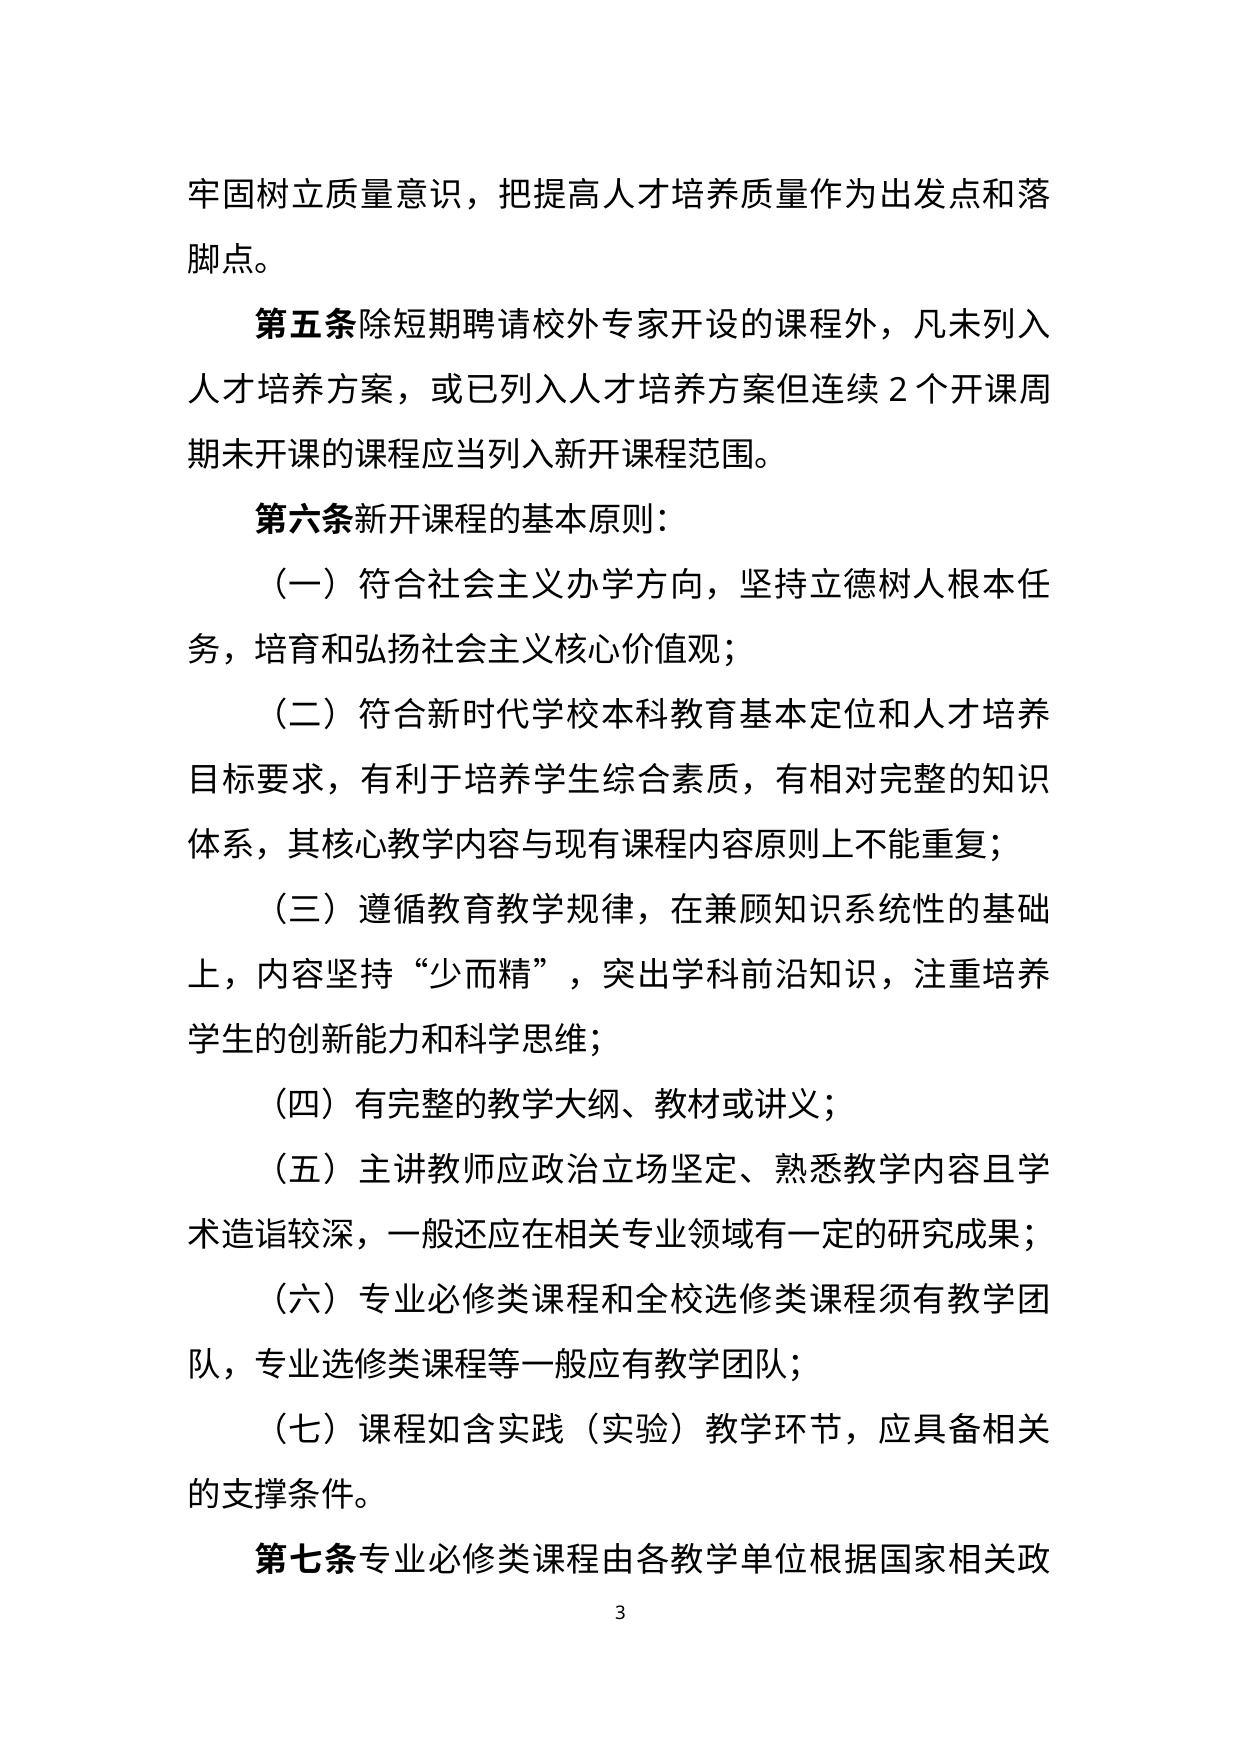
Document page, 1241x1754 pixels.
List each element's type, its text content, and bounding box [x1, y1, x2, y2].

text （七）课程如含实践（实验）教学环节，应具备相关的支撑条件。 [187, 1395, 1053, 1525]
text 第五条除短期聘请校外专家开设的课程外，凡未列入人才培养方案，或已列入人才培养方案但连续2个开课周期未开课的课程应当列入新开课程范围。 [187, 290, 1053, 485]
text （三）遵循教育教学规律，在兼顾知识系统性的基础上，内容坚持“少而精”，突出学科前沿知识，注重培养学生的创新能力和科学思维； [187, 875, 1053, 1070]
text （六）专业必修类课程和全校选修类课程须有教学团队，专业选修类课程等一般应有教学团队； [187, 1265, 1053, 1395]
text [187, 1525, 1053, 1590]
text （四）有完整的教学大纲、教材或讲义； [187, 1070, 1053, 1135]
text （五）主讲教师应政治立场坚定、熟悉教学内容且学术造诣较深，一般还应在相关专业领域有一定的研究成果； [187, 1135, 1053, 1265]
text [187, 160, 1053, 290]
text （一）符合社会主义办学方向，坚持立德树人根本任务，培育和弘扬社会主义核心价值观； [187, 550, 1053, 680]
text 第六条新开课程的基本原则： [187, 485, 1053, 550]
text （二）符合新时代学校本科教育基本定位和人才培养目标要求，有利于培养学生综合素质，有相对完整的知识体系，其核心教学内容与现有课程内容原则上不能重复； [187, 680, 1053, 875]
